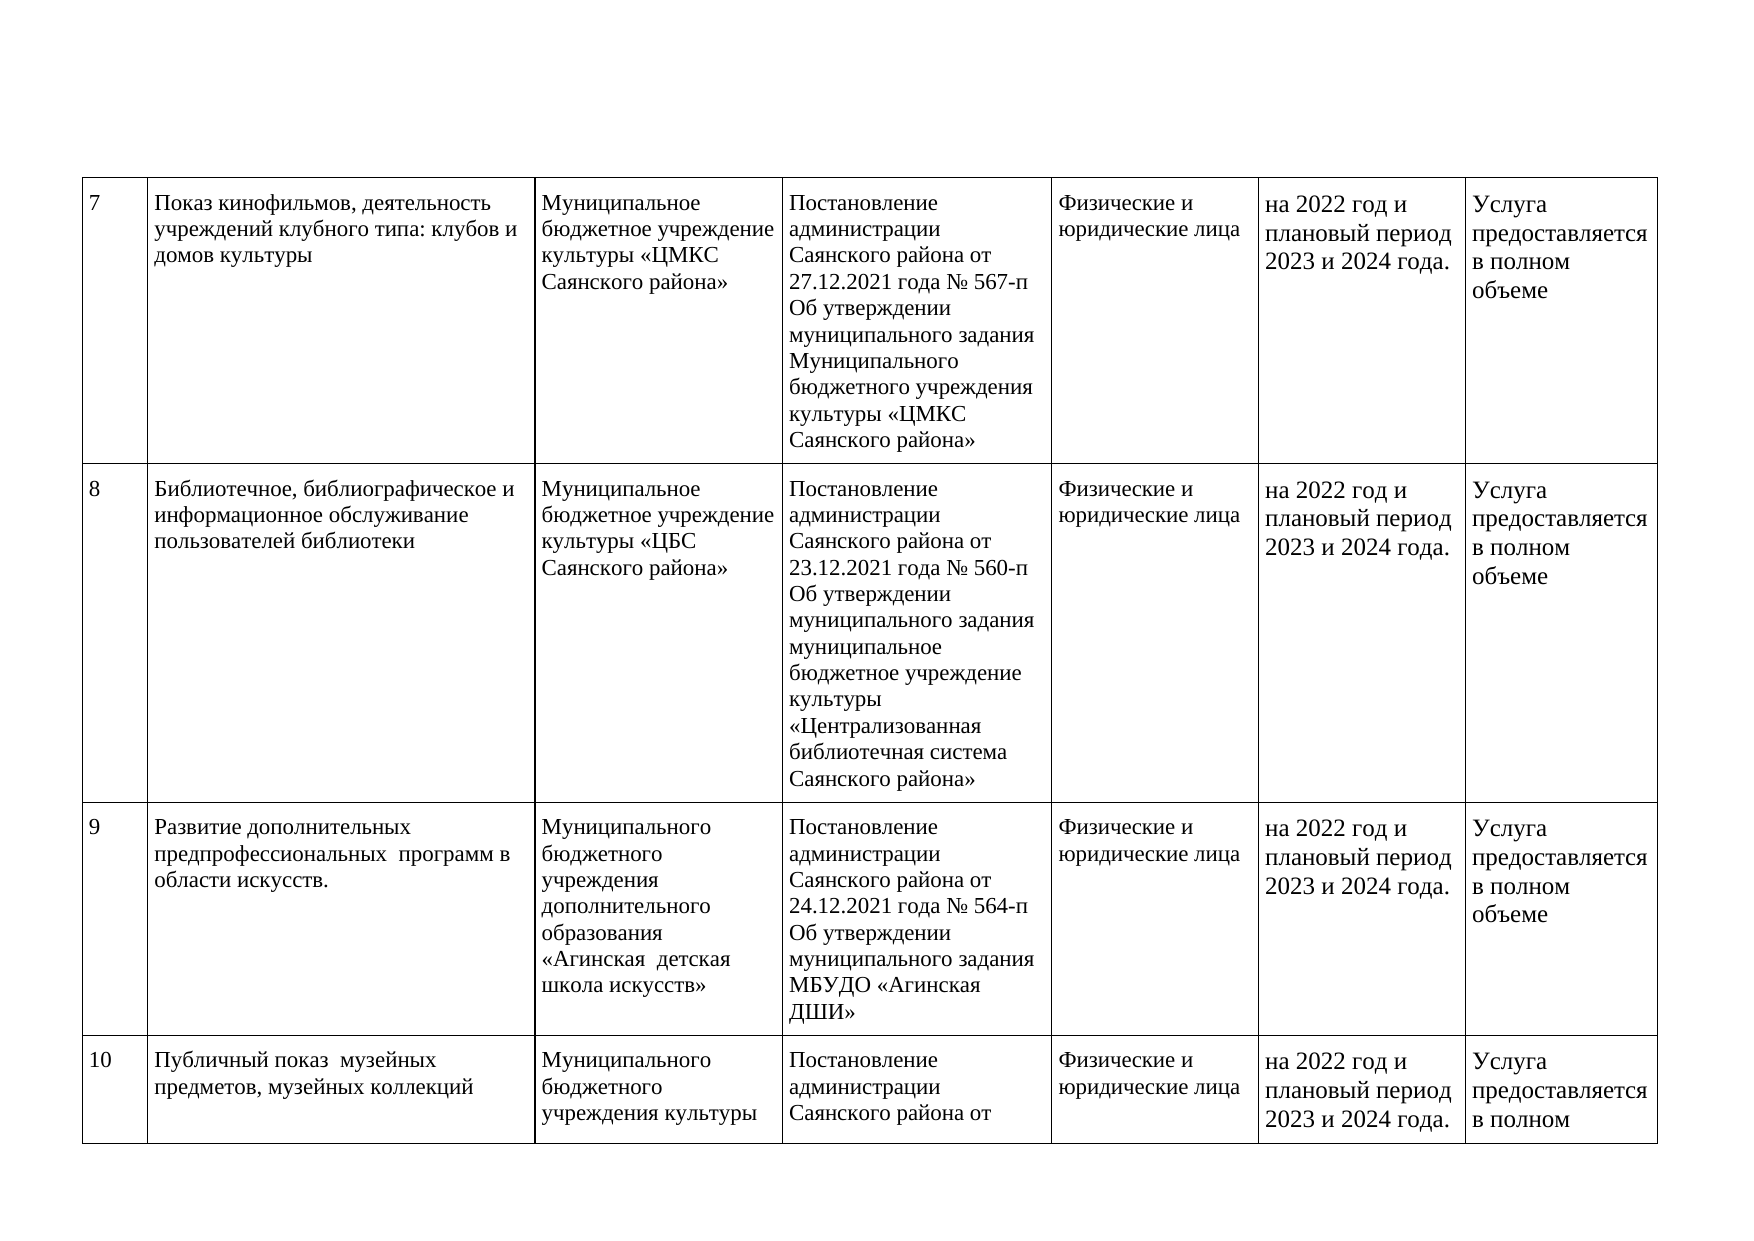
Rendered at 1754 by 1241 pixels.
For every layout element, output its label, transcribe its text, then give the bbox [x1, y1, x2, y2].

table_cell Физические и юридические лица [1052, 464, 1258, 802]
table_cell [1052, 178, 1258, 463]
table_cell Муниципальное бюджетное учреждение культуры «ЦБС Саянского района» [536, 464, 782, 802]
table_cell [1259, 1036, 1465, 1143]
table_cell Услуга предоставляется в полном объеме [1466, 464, 1657, 802]
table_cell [1052, 1036, 1258, 1143]
table_cell 8 [83, 464, 147, 802]
table_cell 10 [83, 1036, 147, 1143]
table_cell Показ кинофильмов, деятельность учреждений клубного типа: клубов и домов культуры [148, 178, 534, 463]
table_cell Услуга предоставляется в полном объеме [1466, 178, 1657, 463]
table_cell на 2022 год и плановый период 2023 и 2024 года. [1259, 464, 1465, 802]
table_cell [536, 1036, 782, 1143]
table_cell на 2022 год и плановый период 2023 и 2024 года. [1259, 178, 1465, 463]
table_cell Постановление администрации Саянского района от 24.12.2021 года № 564-п Об утверждении муниципального задания МБУДО «Агинская ДШИ» [783, 803, 1051, 1035]
table_cell Постановление администрации Саянского района от 27.12.2021 года № 567-п Об утверждении муниципального задания Муниципального бюджетного учреждения культуры «ЦМКС Саянского района» [783, 178, 1051, 463]
table_cell Муниципального бюджетного учреждения дополнительного образования «Агинская детская школа искусств» [536, 803, 782, 1035]
table_cell 7 [83, 178, 147, 463]
table_cell Муниципальное бюджетное учреждение культуры «ЦМКС Саянского района» [536, 178, 782, 463]
table_cell Услуга предоставляется в полном объеме [1466, 803, 1657, 1035]
table_cell 9 [83, 803, 147, 1035]
table_cell Развитие дополнительных предпрофессиональных программ в области искусств. [148, 803, 534, 1035]
table_cell Физические и юридические лица [1052, 803, 1258, 1035]
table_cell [783, 1036, 1051, 1143]
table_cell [1466, 1036, 1657, 1143]
table_cell на 2022 год и плановый период 2023 и 2024 года. [1259, 803, 1465, 1035]
table_cell Постановление администрации Саянского района от 23.12.2021 года № 560-п Об утверждении муниципального задания муниципальное бюджетное учреждение культуры «Централизованная библиотечная система Саянского района» [783, 464, 1051, 802]
table_cell Библиотечное, библиографическое и информационное обслуживание пользователей библиотеки [148, 464, 534, 802]
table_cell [148, 1036, 534, 1143]
